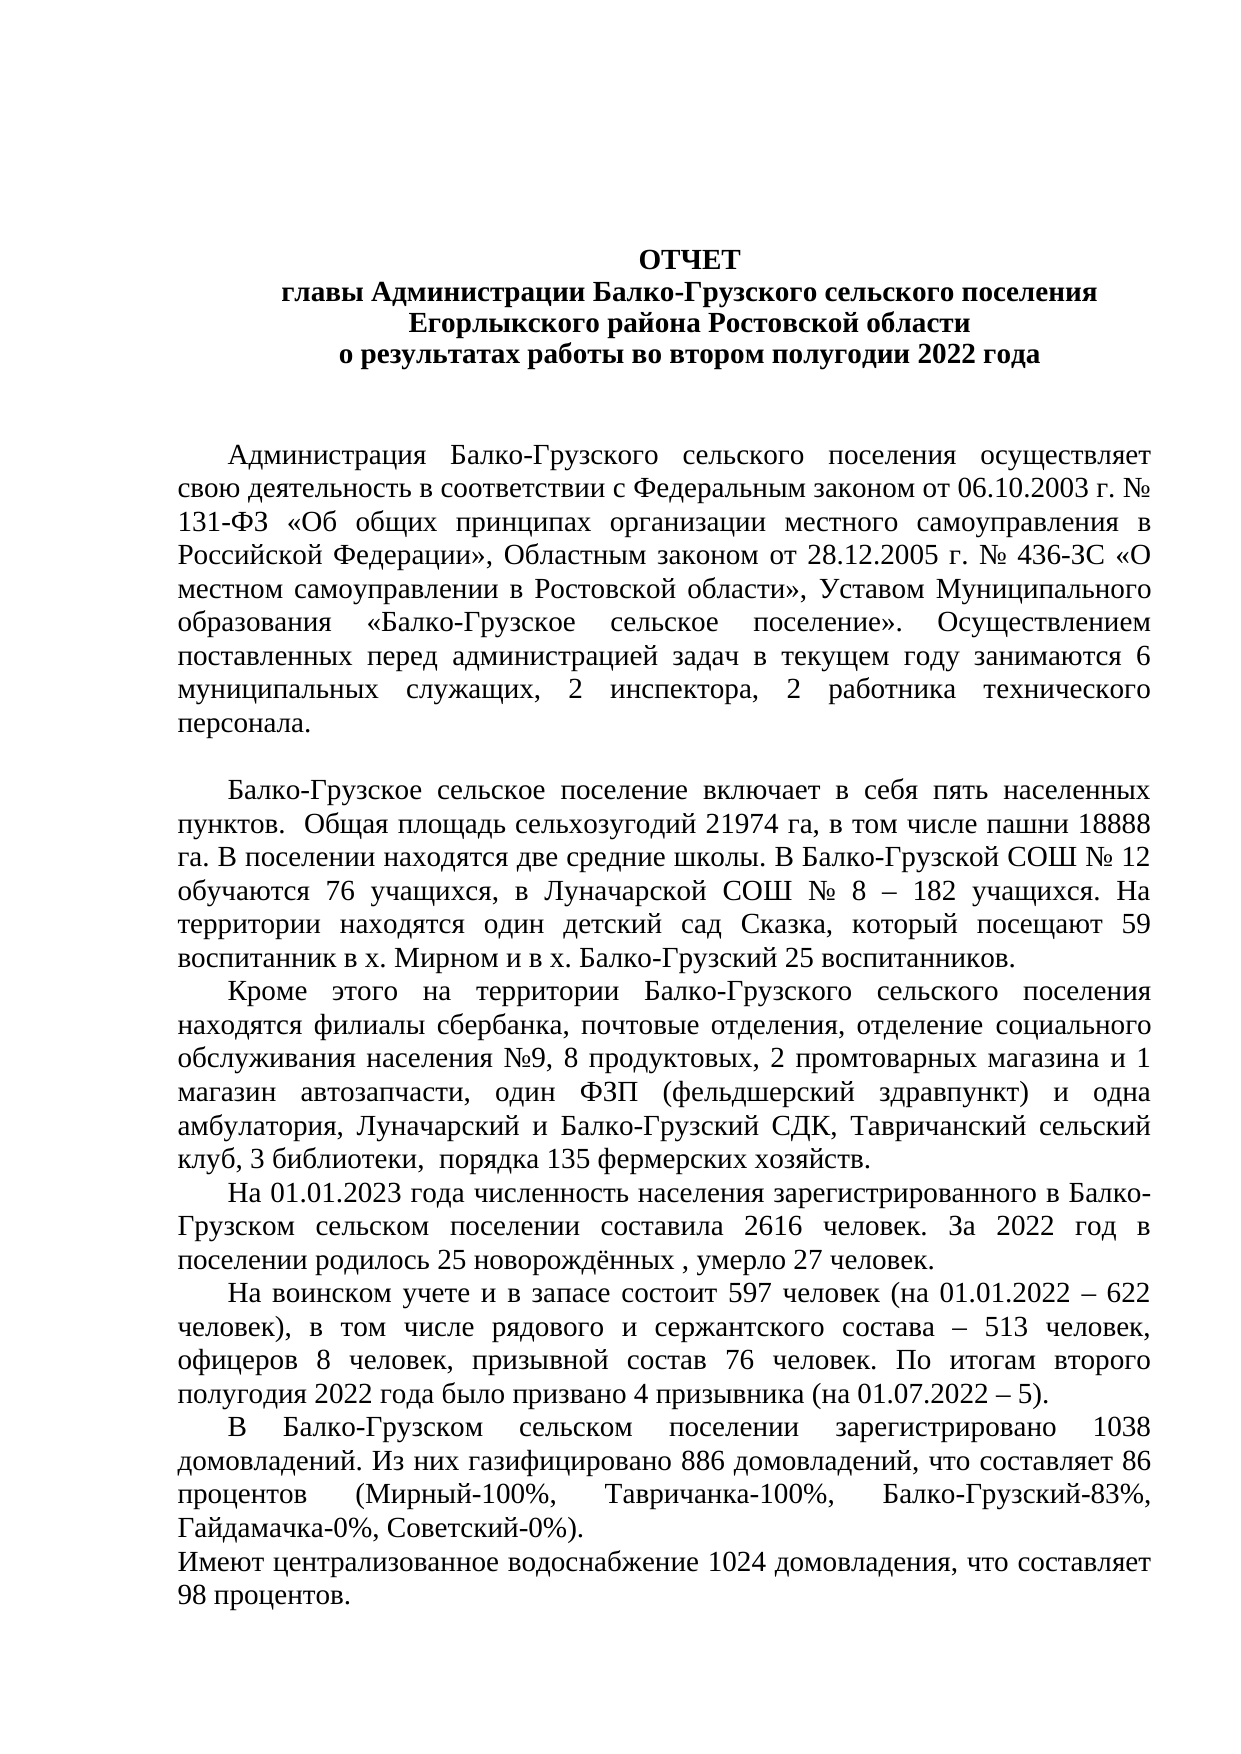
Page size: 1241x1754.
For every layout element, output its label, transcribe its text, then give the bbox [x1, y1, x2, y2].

text На 01.01.2023 года численность населения зарегистрированного в Балко-Грузском сельском поселении составила 2616 человек. За 2022 год в поселении родилось 25 новорождённых , умерло 27 человек. [177, 1175, 1152, 1275]
text Балко-Грузское сельское поселение включает в себя пять населенных пунктов. Общая площадь сельхозугодий 21974 га, в том числе пашни 18888 га. В поселении находятся две средние школы. В Балко-Грузской СОШ № 12 обучаются 76 учащихся, в Луначарской СОШ № 8 – 182 учащихся. На территории находятся один детский сад Сказка, который посещают 59 воспитанник в х. Мирном и в х. Балко-Грузский 25 воспитанников. [177, 772, 1152, 973]
text главы Администрации Балко-Грузского сельского поселения [177, 277, 1152, 307]
text Администрация Балко-Грузского сельского поселения осуществляет свою деятельность в соответствии с Федеральным законом от 06.10.2003 г. № 131-ФЗ «Об общих принципах организации местного самоуправления в Российской Федерации», Областным законом от 28.12.2005 г. № 436-ЗС «О местном самоуправлении в Ростовской области», Уставом Муниципального образования «Балко-Грузское сельское поселение». Осуществлением поставленных перед администрацией задач в текущем году занимаются 6 муниципальных служащих, 2 инспектора, 2 работника технического персонала. [177, 437, 1152, 739]
text о результатах работы во втором полугодии 2022 года [177, 340, 1152, 370]
text Имеют централизованное водоснабжение 1024 домовладения, что составляет 98 процентов. [177, 1544, 1152, 1611]
text Кроме этого на территории Балко-Грузского сельского поселения находятся филиалы сбербанка, почтовые отделения, отделение социального обслуживания населения №9, 8 продуктовых, 2 промтоварных магазина и 1 магазин автозапчасти, один ФЗП (фельдшерский здравпункт) и одна амбулатория, Луначарский и Балко-Грузский СДК, Тавричанский сельский клуб, 3 библиотеки, порядка 135 фермерских хозяйств. [177, 973, 1152, 1175]
text На воинском учете и в запасе состоит 597 человек (на 01.01.2022 – 622 человек), в том числе рядового и сержантского состава – 513 человек, офицеров 8 человек, призывной состав 76 человек. По итогам второго полугодия 2022 года было призвано 4 призывника (на 01.07.2022 – 5). [177, 1275, 1152, 1409]
text В Балко-Грузском сельском поселении зарегистрировано 1038 домовладений. Из них газифицировано 886 домовладений, что составляет 86 процентов (Мирный-100%, Тавричанка-100%, Балко-Грузский-83%, Гайдамачка-0%, Советский-0%). [177, 1409, 1152, 1544]
text ОТЧЕТ [177, 246, 1152, 275]
text Егорлыкского района Ростовской области [177, 309, 1152, 338]
